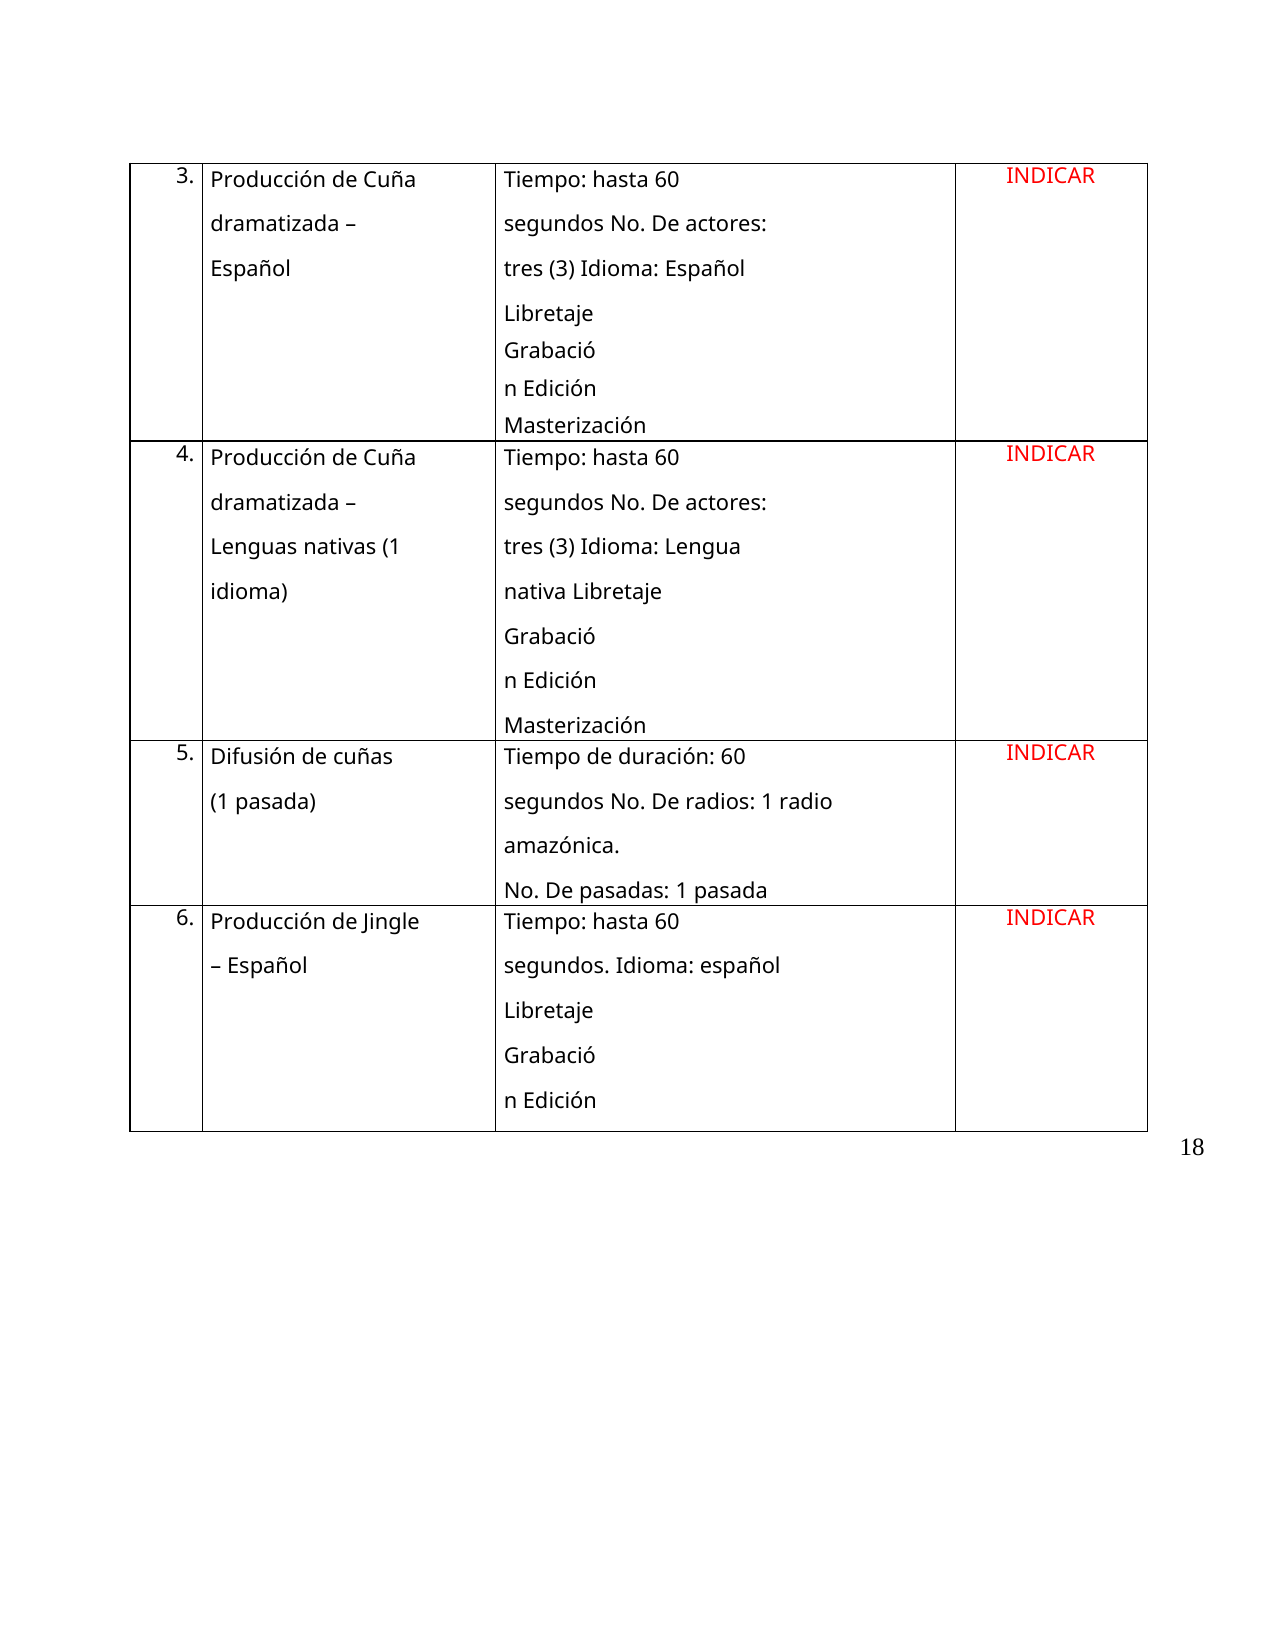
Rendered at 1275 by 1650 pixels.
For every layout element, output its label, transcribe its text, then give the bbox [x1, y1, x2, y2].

table_cell Tiempo de duración: 60 segundos No. De radios: 1 radio amazónica. No. De pasadas: 1 pasada [496, 741, 955, 905]
table_cell INDICAR [956, 906, 1147, 1131]
table_cell INDICAR [956, 741, 1147, 905]
table_cell INDICAR [956, 164, 1147, 440]
table_cell Tiempo: hasta 60 segundos. Idioma: español Libretaje Grabación Edición Masterización [496, 906, 955, 1131]
table_cell 5. [131, 741, 202, 905]
table_header Tiempo: hasta 60 segundos No. De actores: tres (3) Idioma: Lengua nativa Libretaje Grabación Edición Masterización [496, 442, 955, 740]
table_cell 3. [131, 164, 202, 440]
table_cell Tiempo: hasta 60 segundos No. De actores: tres (3) Idioma: Español Libretaje Grabación Edición Masterización [496, 164, 955, 440]
table_header 4. [131, 442, 202, 740]
table_header Producción de Cuña dramatizada – Lenguas nativas (1 idioma) [203, 442, 495, 740]
table_header INDICAR [956, 442, 1147, 740]
table_cell Producción de Cuña dramatizada – Español [203, 164, 495, 440]
table_cell Producción de Jingle – Español [203, 906, 495, 1131]
table_cell Difusión de cuñas (1 pasada) [203, 741, 495, 905]
table_cell 6. [131, 906, 202, 1131]
